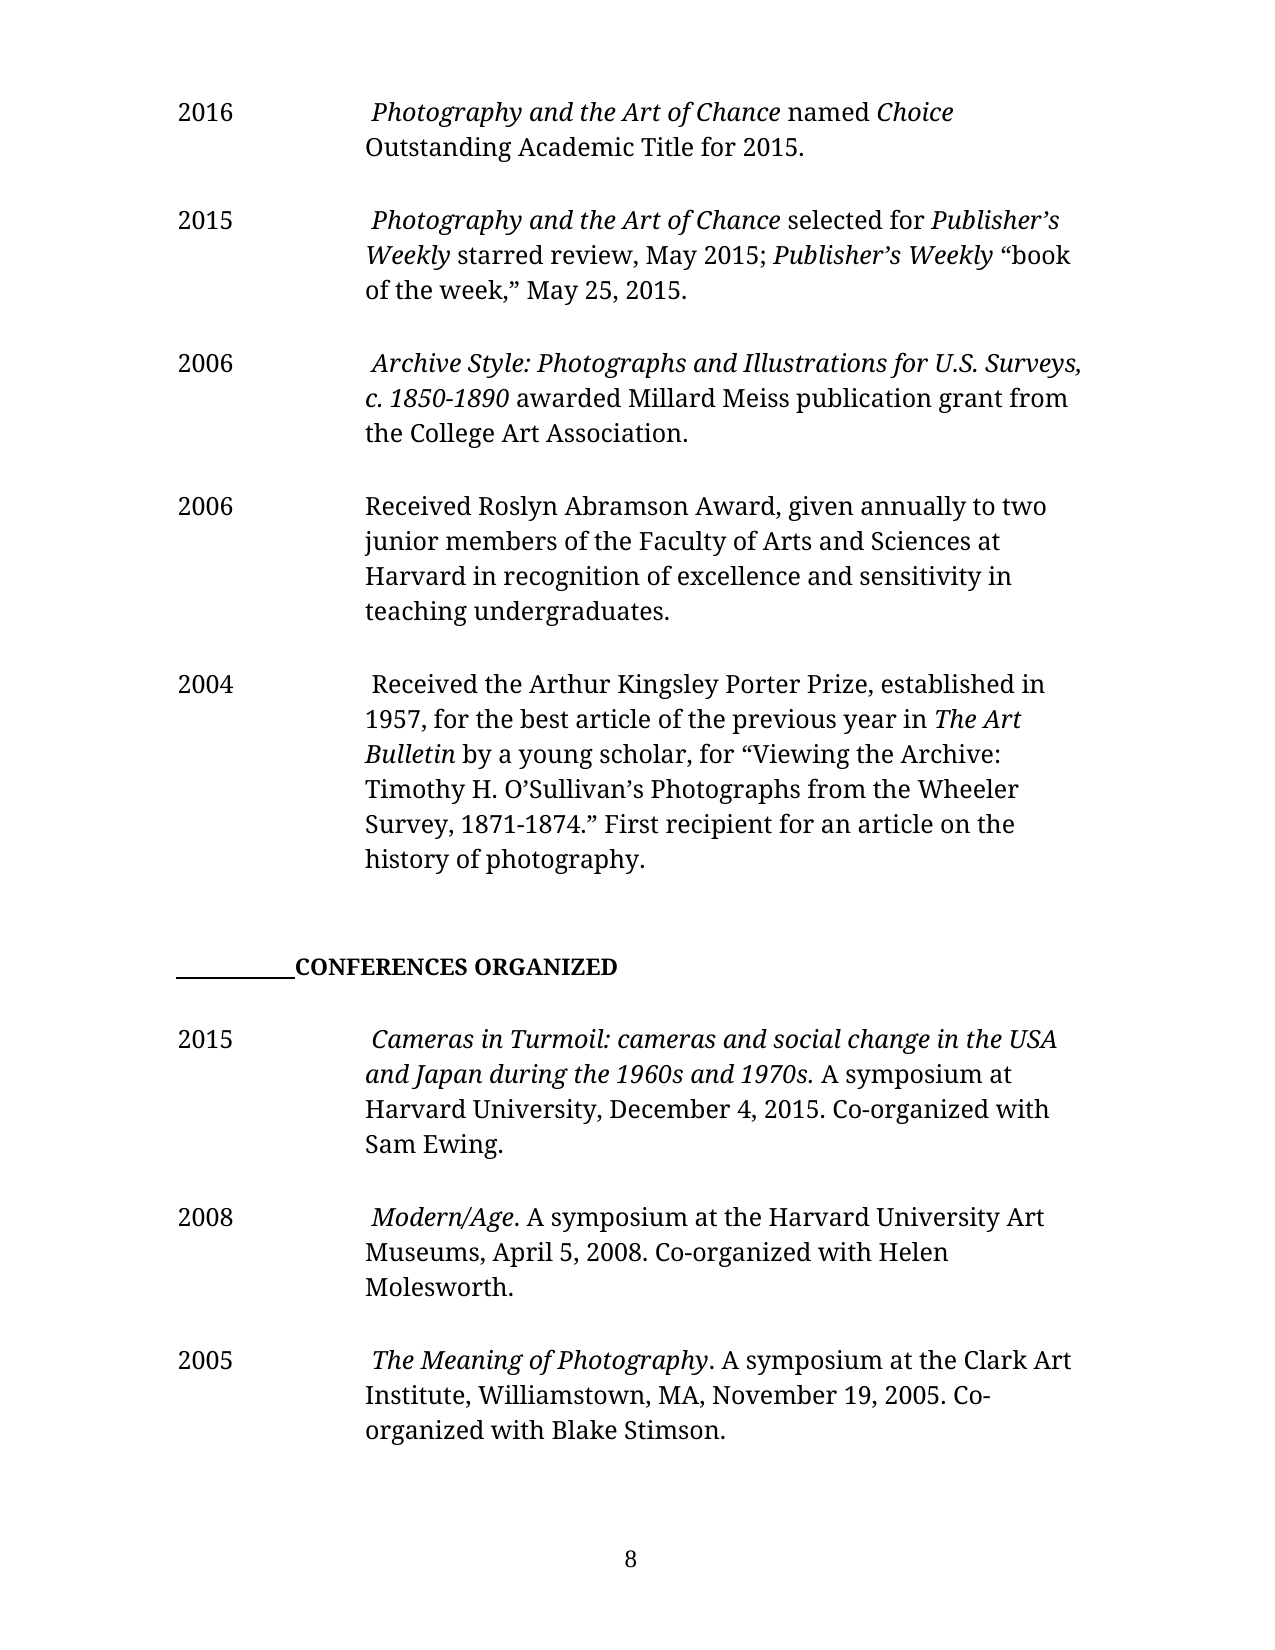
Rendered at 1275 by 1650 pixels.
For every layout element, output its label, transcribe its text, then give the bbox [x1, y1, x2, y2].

text 2015 Cameras in Turmoil: cameras and social change in the USA and Japan during the 1960s and 1970s. A symposium at Harvard University, December 4, 2015. Co-organized with Sam Ewing. [177, 1021, 1088, 1161]
text 2005 The Meaning of Photography. A symposium at the Clark Art Institute, Williamstown, MA, November 19, 2005. Co-organized with Blake Stimson. [177, 1342, 1088, 1446]
subtitle CONFERENCES ORGANIZED [141, 951, 1088, 982]
text 2008 Modern/Age. A symposium at the Harvard University Art Museums, April 5, 2008. Co-organized with Helen Molesworth. [177, 1199, 1088, 1303]
text 2006 Received Roslyn Abramson Award, given annually to two junior members of the Faculty of Arts and Sciences at Harvard in recognition of excellence and sensitivity in teaching undergraduates. [177, 489, 1088, 628]
text 2006 Archive Style: Photographs and Illustrations for U.S. Surveys, c. 1850-1890 awarded Millard Meiss publication grant from the College Art Association. [177, 346, 1088, 450]
text 2016 Photography and the Art of Chance named Choice Outstanding Academic Title for 2015. [177, 94, 1088, 164]
text 2015 Photography and the Art of Chance selected for Publisher’s Weekly starred review, May 2015; Publisher’s Weekly “book of the week,” May 25, 2015. [177, 203, 1088, 307]
text 2004 Received the Arthur Kingsley Porter Prize, established in 1957, for the best article of the previous year in The Art Bulletin by a young scholar, for “Viewing the Archive: Timothy H. O’Sullivan’s Photographs from the Wheeler Survey, 1871-1874.” First recipient for an article on the history of photography. [177, 667, 1088, 876]
